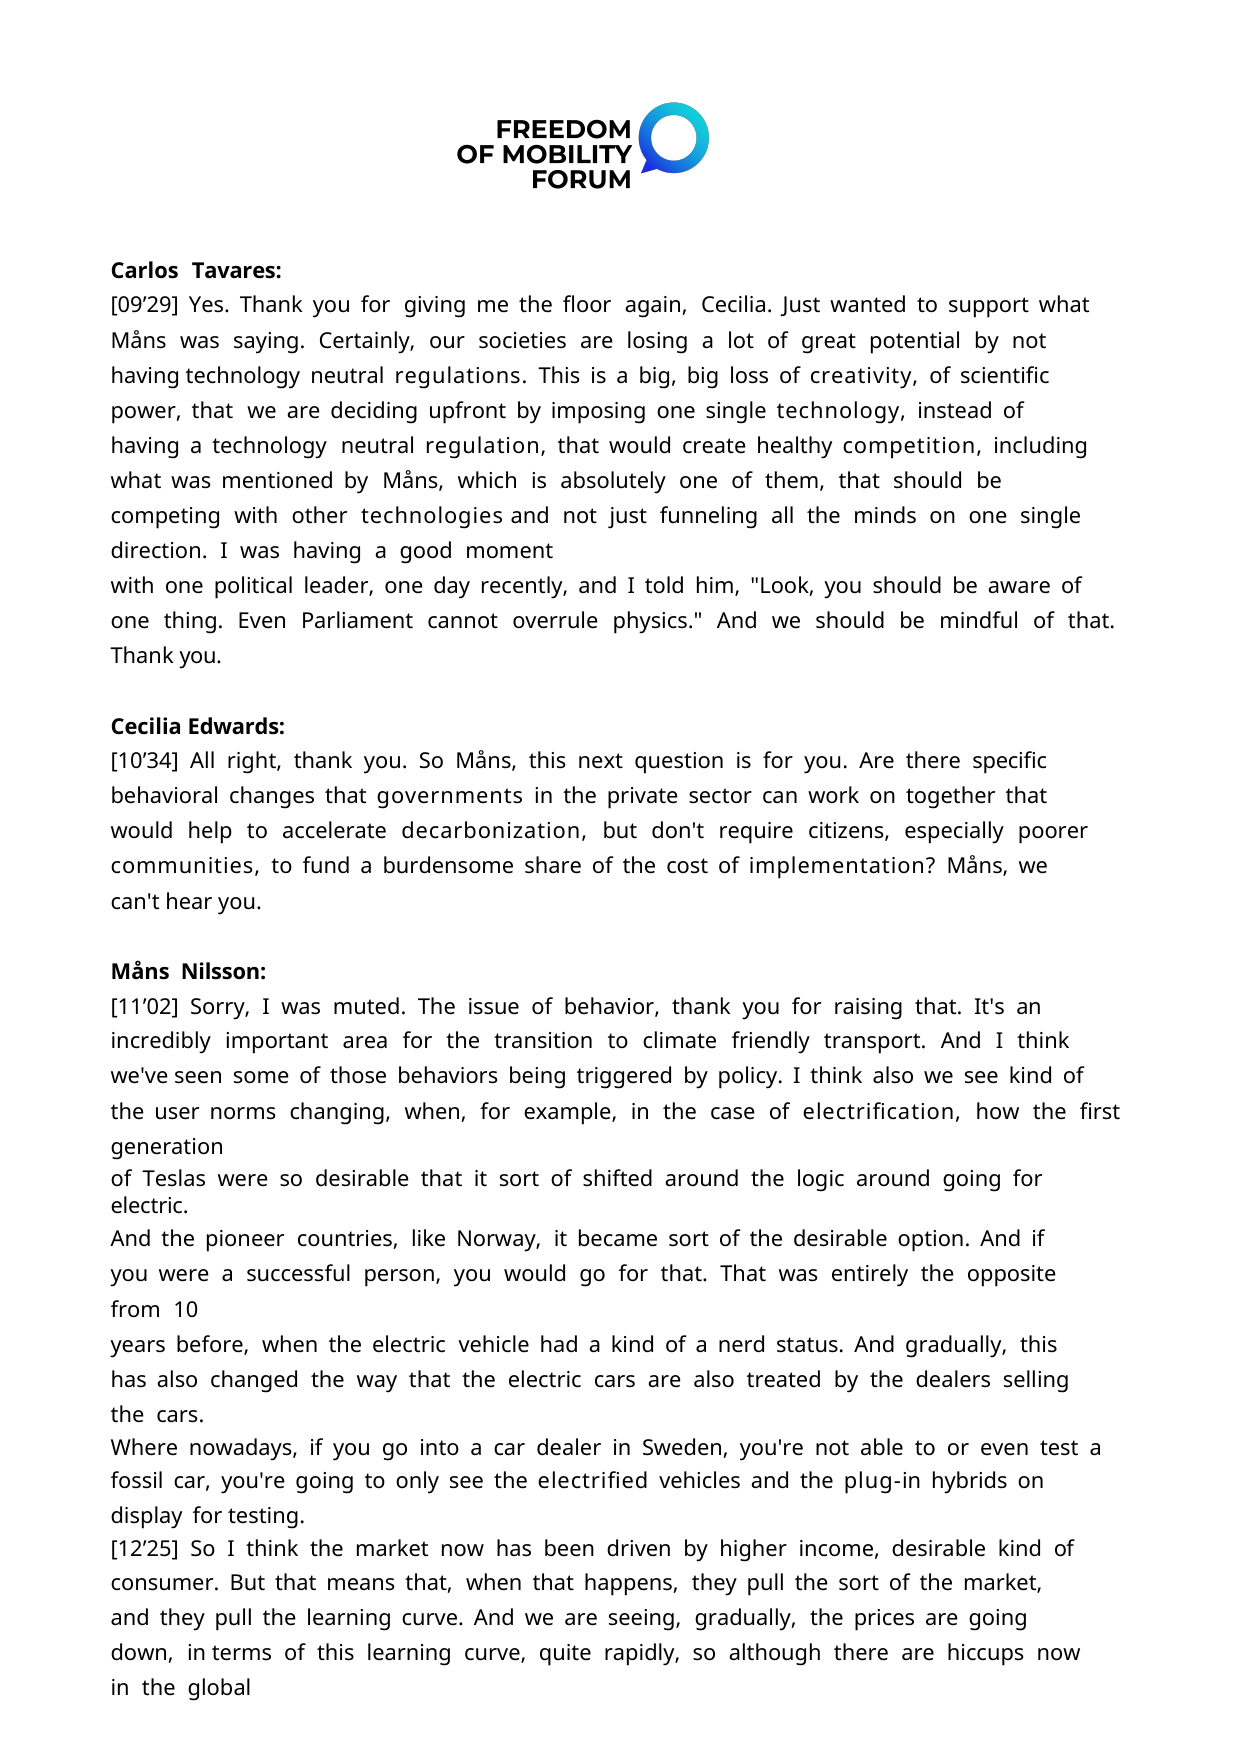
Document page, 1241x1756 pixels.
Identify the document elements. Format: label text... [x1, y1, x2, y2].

text communities, to fund a burdensome share of the cost of implementation? Måns, we can't hear you. [110, 851, 1092, 915]
text [10’34] All right, thank you. So Måns, this next question is for you. Are there specific [110, 746, 1126, 775]
text [09’29] Yes. Thank you for giving me the floor again, Cecilia. Just wanted to support what Måns was saying. Certainly, our societies are losing a lot of great potential by not having technology neutral regulations. This is a big, big loss of creativity, of scientific power, that we are deciding upfront by imposing one single technology, instead of having a technology neutral regulation, that would create healthy competition, including what was mentioned by Måns, which is absolutely one of them, that should be competing with other technologies and not just funneling all the minds on one single direction. I was having a good moment [110, 289, 1097, 565]
text [12’25] So I think the market now has been driven by higher income, desirable kind of [110, 1535, 1126, 1562]
subtitle Måns Nilsson: [110, 956, 1126, 986]
text with one political leader, one day recently, and I told him, "Look, you should be aware of one thing. Even Parliament cannot overrule physics." And we should be mindful of that. Thank you. [110, 570, 1126, 670]
subtitle Carlos Tavares: [110, 255, 1126, 284]
text of Teslas were so desirable that it sort of shifted around the logic around going for electric. [110, 1166, 1126, 1218]
picture [429, 75, 737, 229]
text consumer. But that means that, when that happens, they pull the sort of the market, and they pull the learning curve. And we are seeing, gradually, the prices are going down, in terms of this learning curve, quite rapidly, so although there are hiccups now in the global [110, 1567, 1086, 1702]
text behavioral changes that governments in the private sector can work on together that would help to accelerate decarbonization, but don't require citizens, especially poorer [110, 780, 1088, 845]
text fossil car, you're going to only see the electrified vehicles and the plug-in hybrids on display for testing. [110, 1465, 1088, 1530]
text incredibly important area for the transition to climate friendly transport. And I think we've seen some of those behaviors being triggered by policy. I think also we see kind of the user norms changing, when, for example, in the case of electrification, how the first generation [110, 1025, 1126, 1161]
text years before, when the electric vehicle had a kind of a nerd status. And gradually, this has also changed the way that the electric cars are also treated by the dealers selling the cars. [110, 1329, 1100, 1429]
text [11’02] Sorry, I was muted. The issue of behavior, thank you for raising that. It's an [110, 991, 1126, 1021]
subtitle Cecilia Edwards: [110, 711, 1126, 741]
text Where nowadays, if you go into a car dealer in Sweden, you're not able to or even test a [110, 1434, 1126, 1460]
text And the pioneer countries, like Norway, it became sort of the desirable option. And if you were a successful person, you would go for that. That was entirely the opposite from 10 [110, 1223, 1088, 1323]
